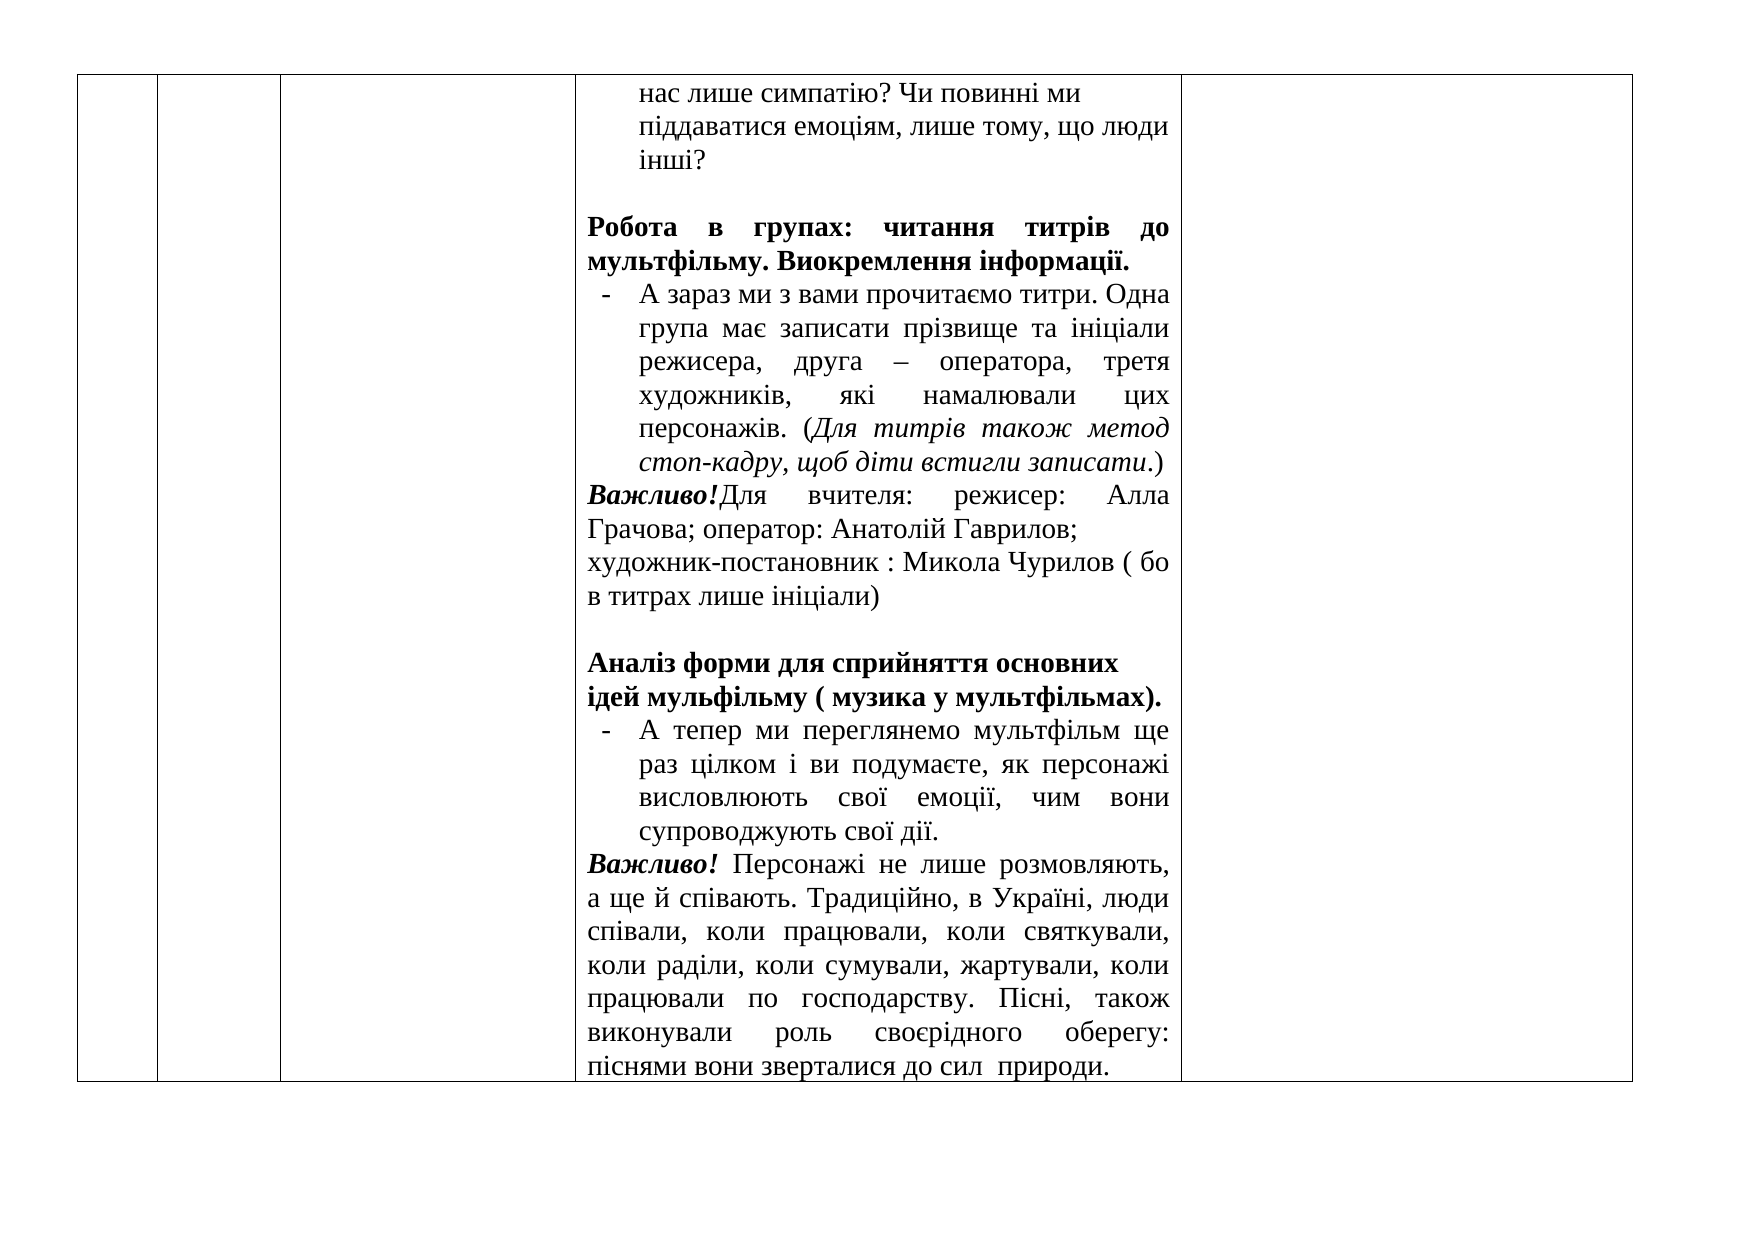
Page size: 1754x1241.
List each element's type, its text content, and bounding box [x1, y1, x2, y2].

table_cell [1182, 75, 1632, 1081]
table_cell 2 [78, 75, 157, 1081]
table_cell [576, 75, 1181, 1081]
table_cell [158, 75, 280, 1081]
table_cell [281, 75, 575, 1081]
